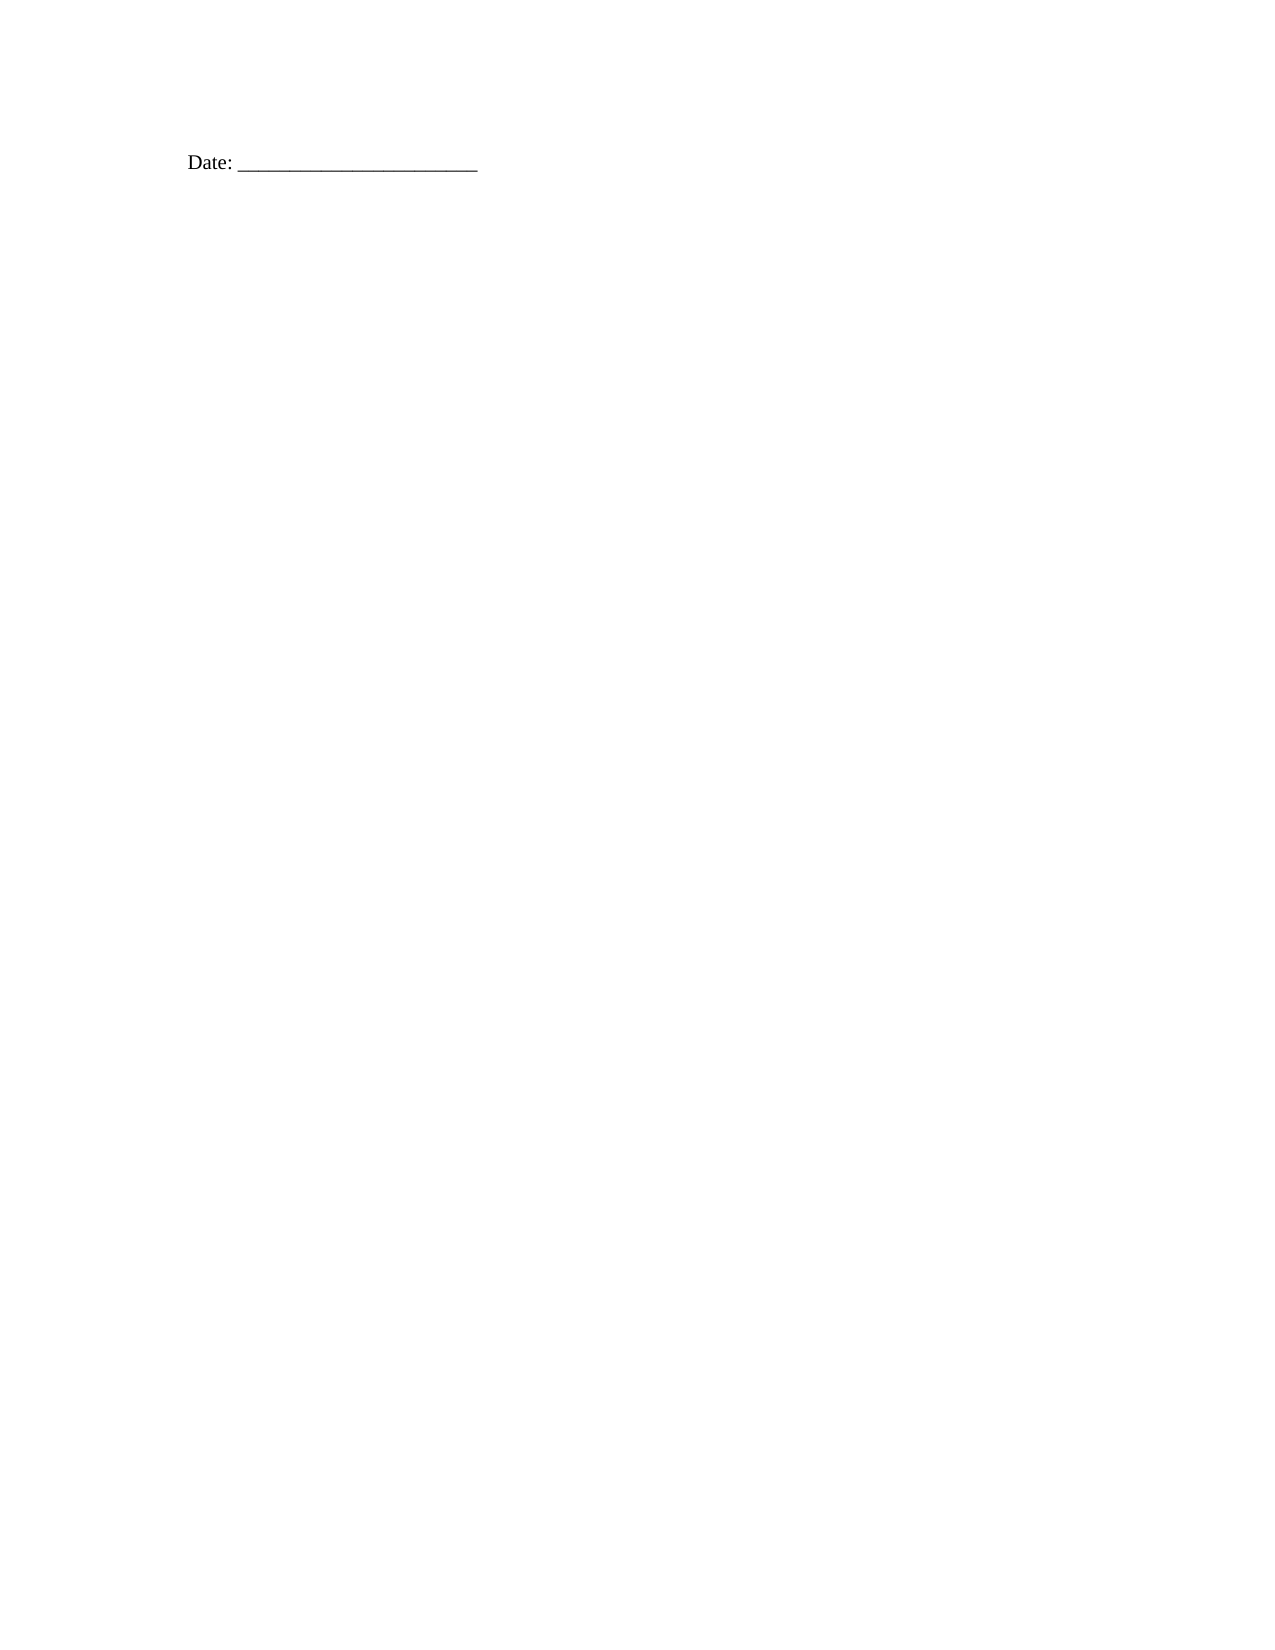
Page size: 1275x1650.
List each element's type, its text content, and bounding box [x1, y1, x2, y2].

text Date: _______________________ [187, 150, 1087, 174]
